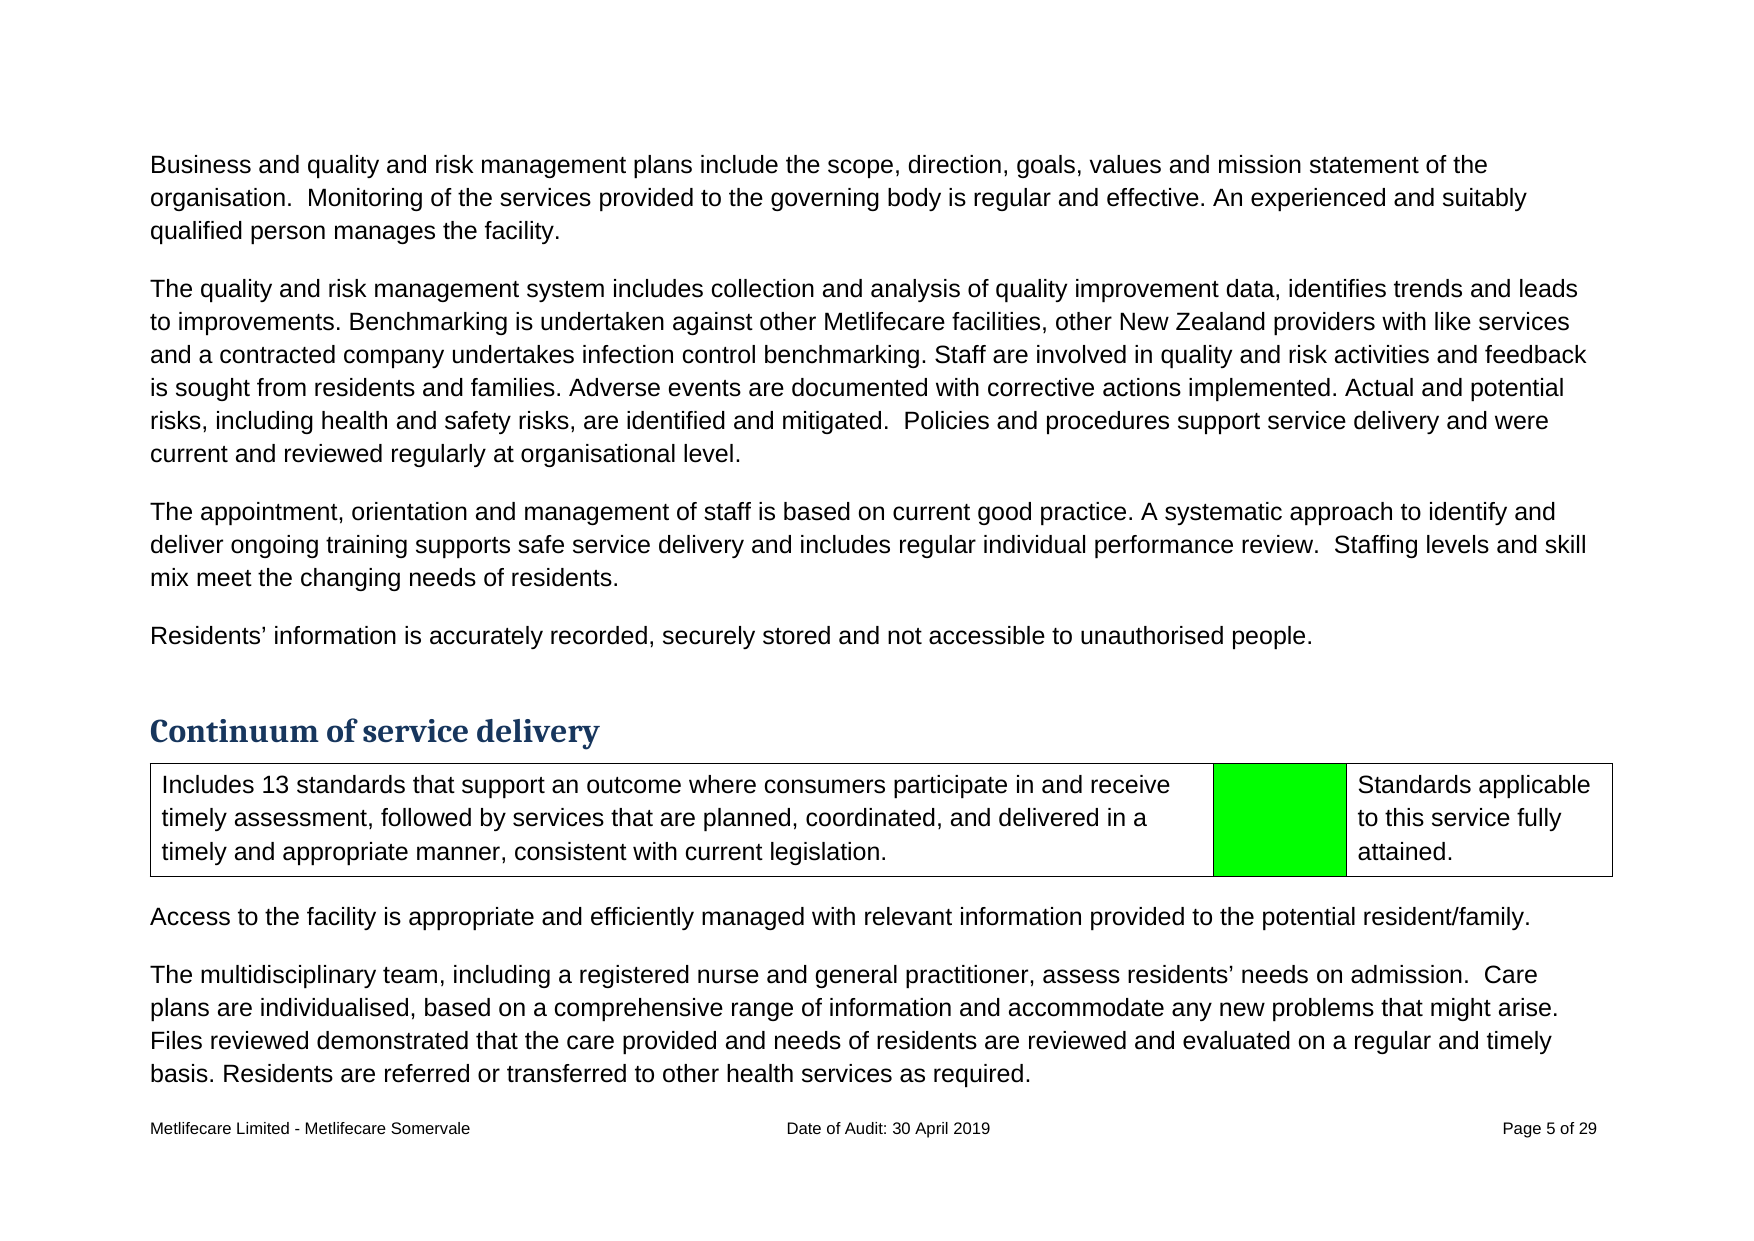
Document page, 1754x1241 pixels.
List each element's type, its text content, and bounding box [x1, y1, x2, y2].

text Business and quality and risk management plans include the scope, direction, goals, values and mission statement of the organisation. Monitoring of the services provided to the governing body is regular and effective. An experienced and suitably qualified person manages the facility. [150, 150, 1604, 245]
table_header Standards applicable to this service fully attained. [1347, 764, 1612, 876]
table_header [1214, 764, 1346, 876]
subtitle Continuum of service delivery [150, 712, 1604, 751]
text The multidisciplinary team, including a registered nurse and general practitioner, assess residents’ needs on admission. Care plans are individualised, based on a comprehensive range of information and accommodate any new problems that might arise. Files reviewed demonstrated that the care provided and needs of residents are reviewed and evaluated on a regular and timely basis. Residents are referred or transferred to other health services as required. [150, 960, 1604, 1088]
table_header Includes 13 standards that support an outcome where consumers participate in and receive timely assessment, followed by services that are planned, coordinated, and delivered in a timely and appropriate manner, consistent with current legislation. [151, 764, 1213, 876]
text Access to the facility is appropriate and efficiently managed with relevant information provided to the potential resident/family. [150, 902, 1604, 931]
text The quality and risk management system includes collection and analysis of quality improvement data, identifies trends and leads to improvements. Benchmarking is undertaken against other Metlifecare facilities, other New Zealand providers with like services and a contracted company undertakes infection control benchmarking. Staff are involved in quality and risk activities and feedback is sought from residents and families. Adverse events are documented with corrective actions implemented. Actual and potential risks, including health and safety risks, are identified and mitigated. Policies and procedures support service delivery and were current and reviewed regularly at organisational level. [150, 274, 1604, 468]
text The appointment, orientation and management of staff is based on current good practice. A systematic approach to identify and deliver ongoing training supports safe service delivery and includes regular individual performance review. Staffing levels and skill mix meet the changing needs of residents. [150, 497, 1604, 592]
text Residents’ information is accurately recorded, securely stored and not accessible to unauthorised people. [150, 621, 1604, 650]
